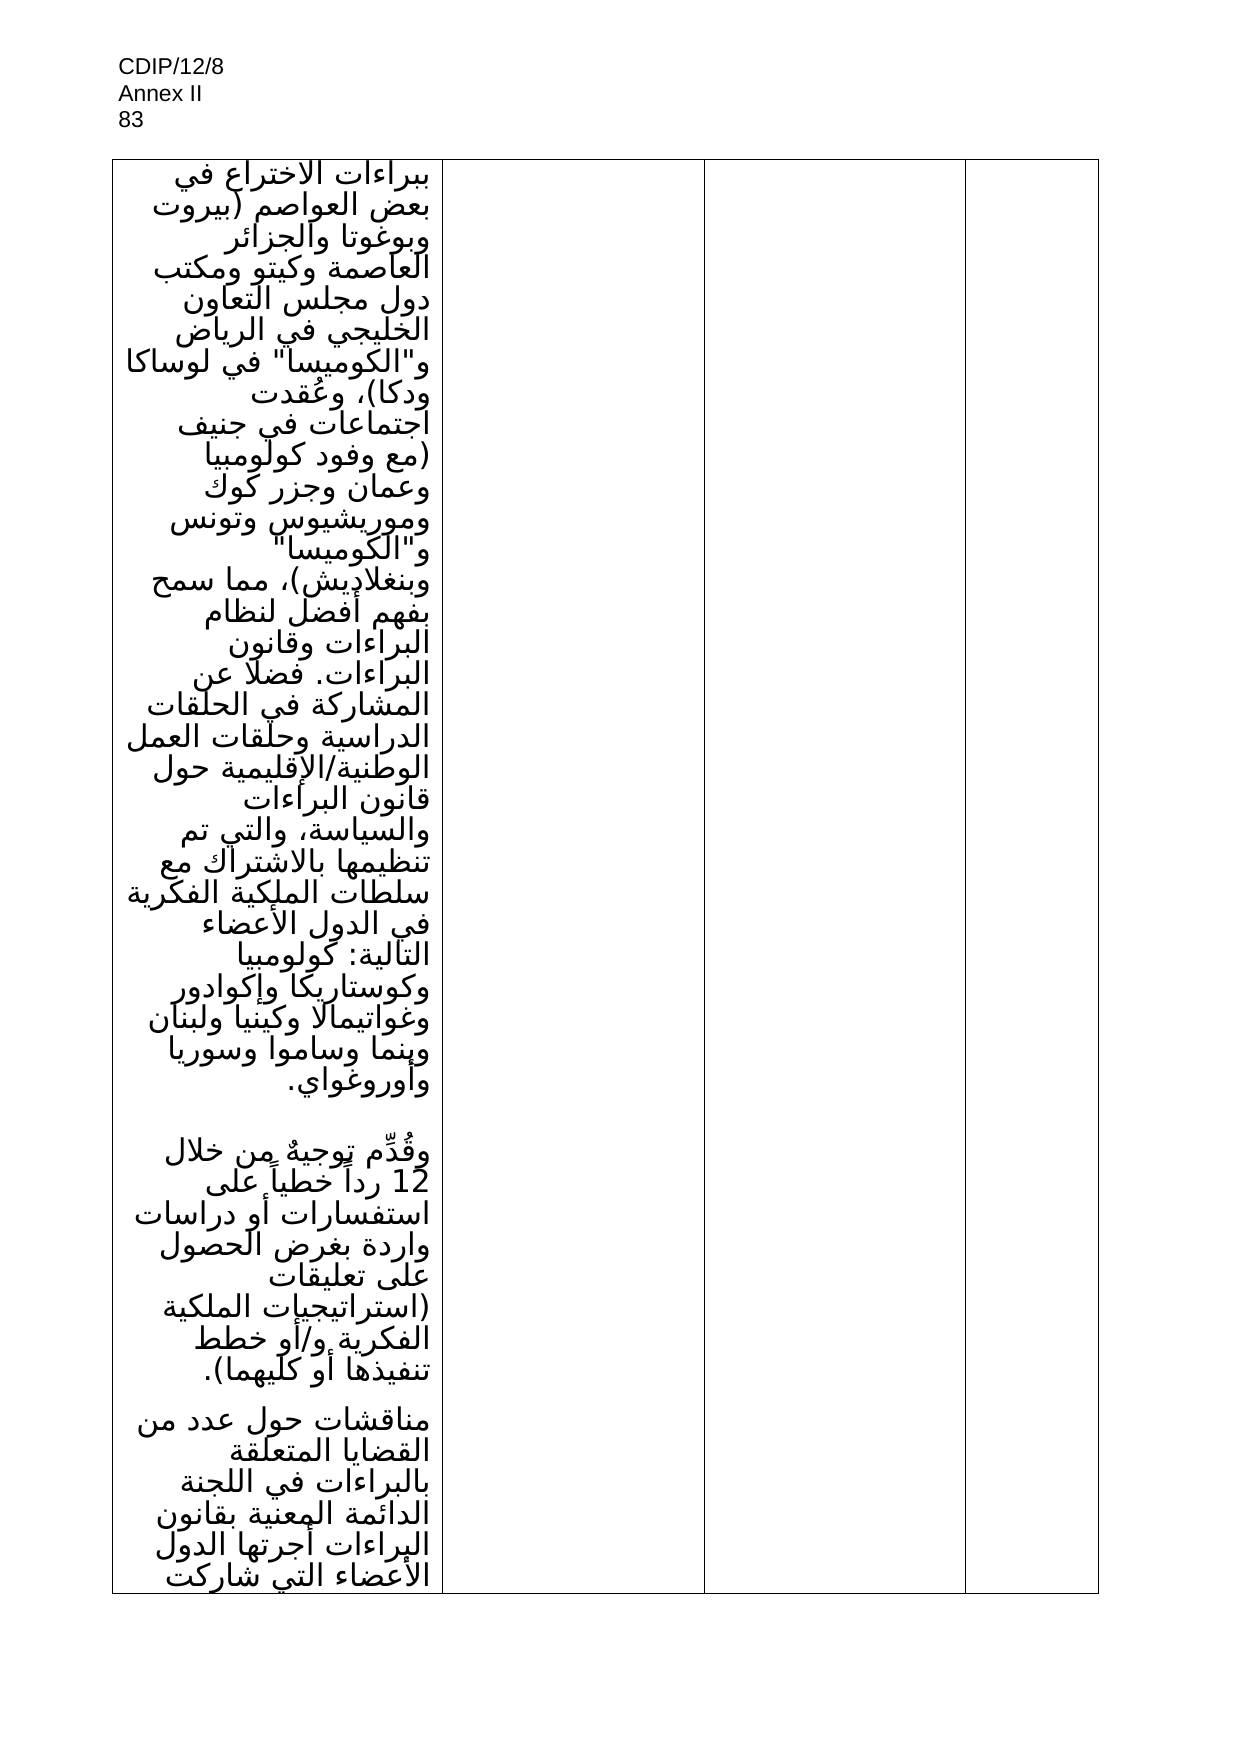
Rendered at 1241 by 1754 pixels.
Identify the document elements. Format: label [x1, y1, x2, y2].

table_cell [443, 160, 704, 1593]
table_cell [705, 160, 965, 1593]
table_cell [113, 160, 442, 1593]
